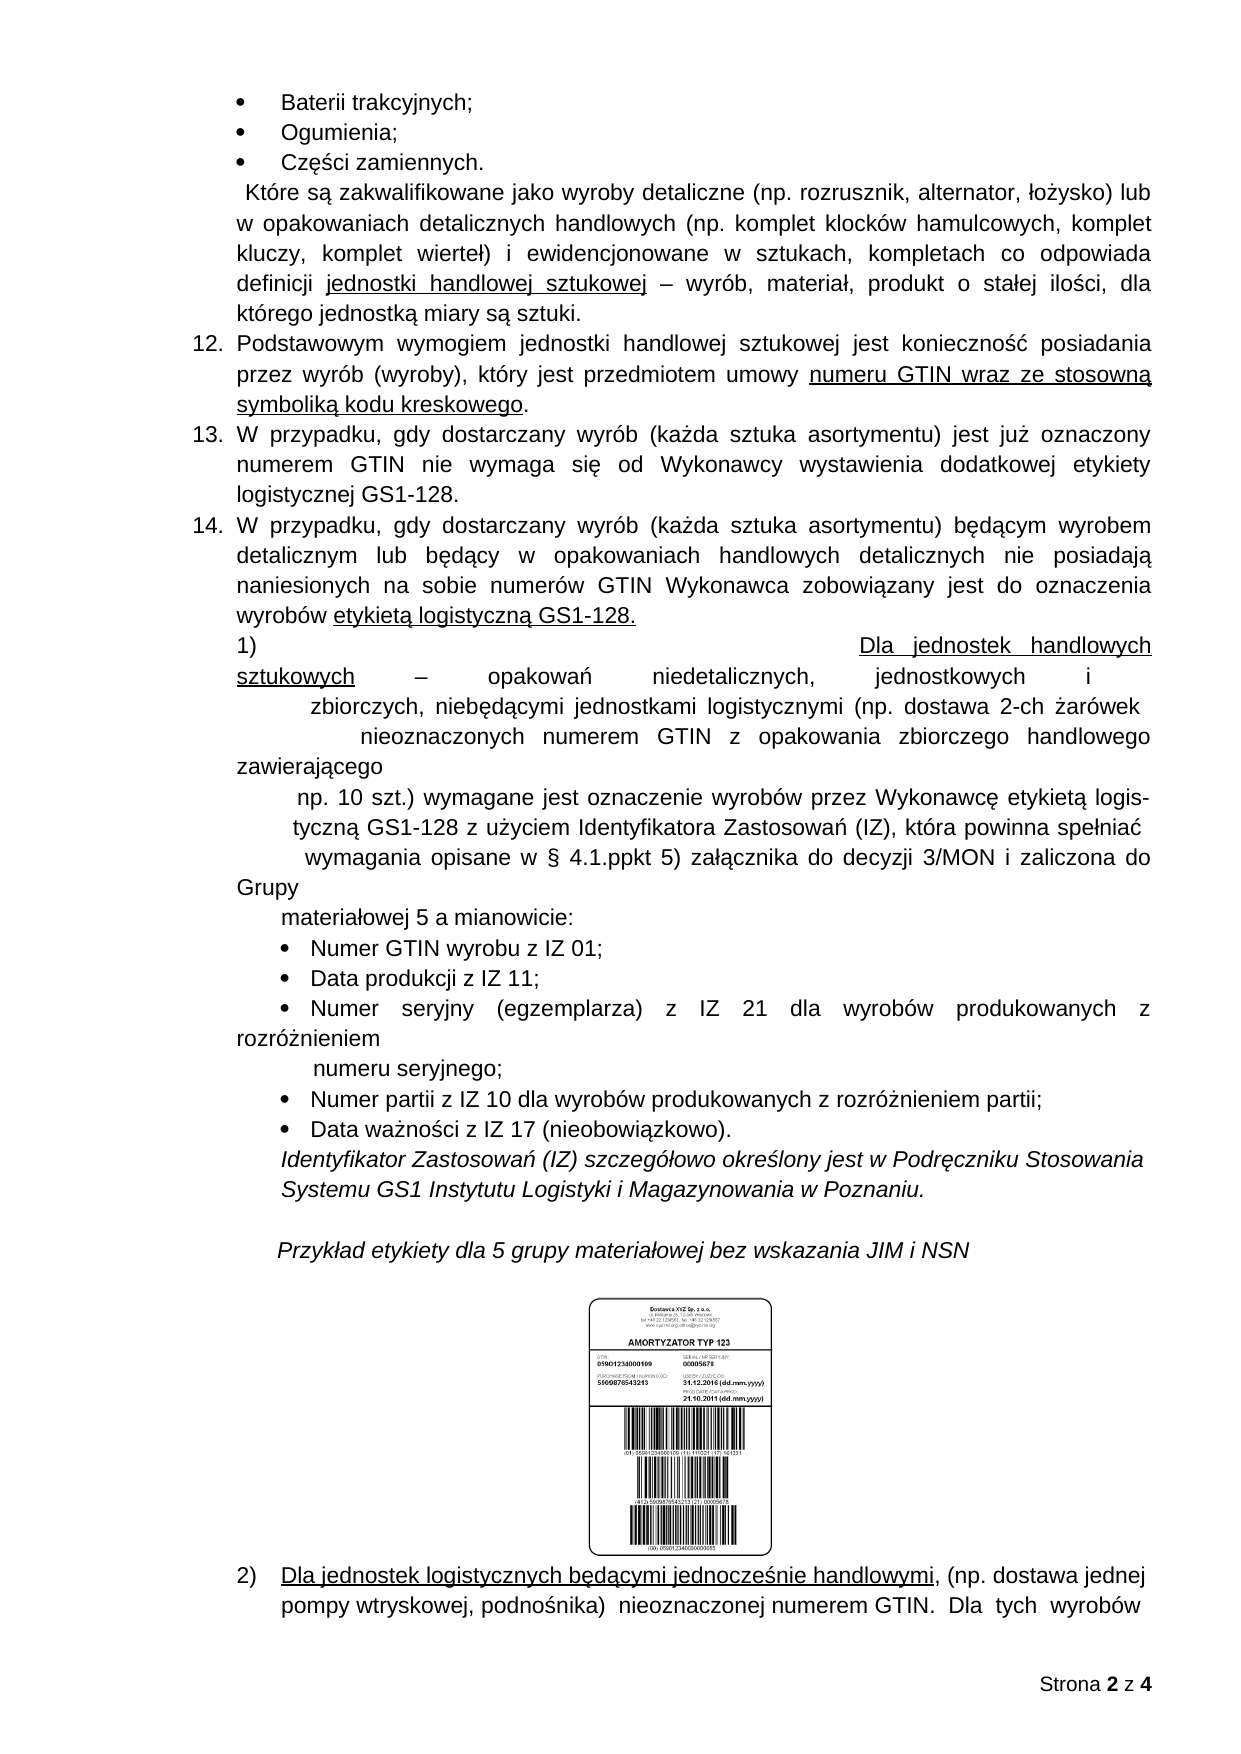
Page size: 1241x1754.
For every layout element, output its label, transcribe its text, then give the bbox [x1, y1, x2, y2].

list W przypadku, gdy dostarczany wyrób (każda sztuka asortymentu) będącym wyrobem detalicznym lub będący w opakowaniach handlowych detalicznych nie posiadają naniesionych na sobie numerów GTIN Wykonawca zobowiązany jest do oznaczenia wyrobów etykietą logistyczną GS1-128. [192, 512, 1152, 628]
list Części zamiennych. [236, 149, 1152, 175]
list Przykład etykiety dla 5 grupy materiałowej bez wskazania JIM i NSN [207, 1237, 1152, 1263]
list pompy wtryskowej, podnośnika) nieoznaczonej numerem GTIN. Dla tych wyrobów [236, 1592, 1152, 1618]
list Baterii trakcyjnych; [236, 89, 1152, 115]
list Data ważności z IZ 17 (nieobowiązkowo). [281, 1116, 1152, 1142]
list Które są zakwalifikowane jako wyroby detaliczne (np. rozrusznik, alternator, łożysko) lub w opakowaniach detalicznych handlowych (np. komplet klocków hamulcowych, komplet kluczy, komplet wierteł) i ewidencjonowane w sztukach, kompletach co odpowiada definicji jednostki handlowej sztukowej – wyrób, materiał, produkt o stałej ilości, dla którego jednostką miary są sztuki. [207, 179, 1152, 326]
list Numer GTIN wyrobu z IZ 01; [236, 934, 1152, 961]
list W przypadku, gdy dostarczany wyrób (każda sztuka asortymentu) jest już oznaczony numerem GTIN nie wymaga się od Wykonawcy wystawienia dodatkowej etykiety logistycznej GS1-128. [192, 421, 1152, 508]
list Numer partii z IZ 10 dla wyrobów produkowanych z rozróżnieniem partii; [281, 1086, 1152, 1112]
list Podstawowym wymogiem jednostki handlowej sztukowej jest konieczność posiadania przez wyrób (wyroby), który jest przedmiotem umowy numeru GTIN wraz ze stosowną symboliką kodu kreskowego. [192, 330, 1152, 417]
text Dla jednostek handlowych sztukowych – opakowań niedetalicznych, jednostkowych i zbiorczych, niebędącymi jednostkami logistycznymi (np. dostawa 2-ch żarówek nieoznaczonych numerem GTIN z opakowania zbiorczego handlowego zawierającego np. 10 szt.) wymagane jest oznaczenie wyrobów przez Wykonawcę etykietą logis- tyczną GS1-128 z użyciem Identyfikatora Zastosowań (IZ), która powinna spełniać wymagania opisane w § 4.1.ppkt 5) załącznika do decyzji 3/MON i zaliczona do Grupy materiałowej 5 a mianowicie: [236, 632, 1152, 931]
list Identyfikator Zastosowań (IZ) szczegółowo określony jest w Podręczniku Stosowania Systemu GS1 Instytutu Logistyki i Magazynowania w Poznaniu. [236, 1146, 1152, 1202]
list Ogumienia; [236, 119, 1152, 145]
text Dla jednostek logistycznych będącymi jednocześnie handlowymi, (np. dostawa jednej [236, 1562, 1152, 1588]
list Numer seryjny (egzemplarza) z IZ 21 dla wyrobów produkowanych z rozróżnieniem numeru seryjnego; [236, 995, 1152, 1082]
list Data produkcji z IZ 11; [236, 965, 1152, 991]
